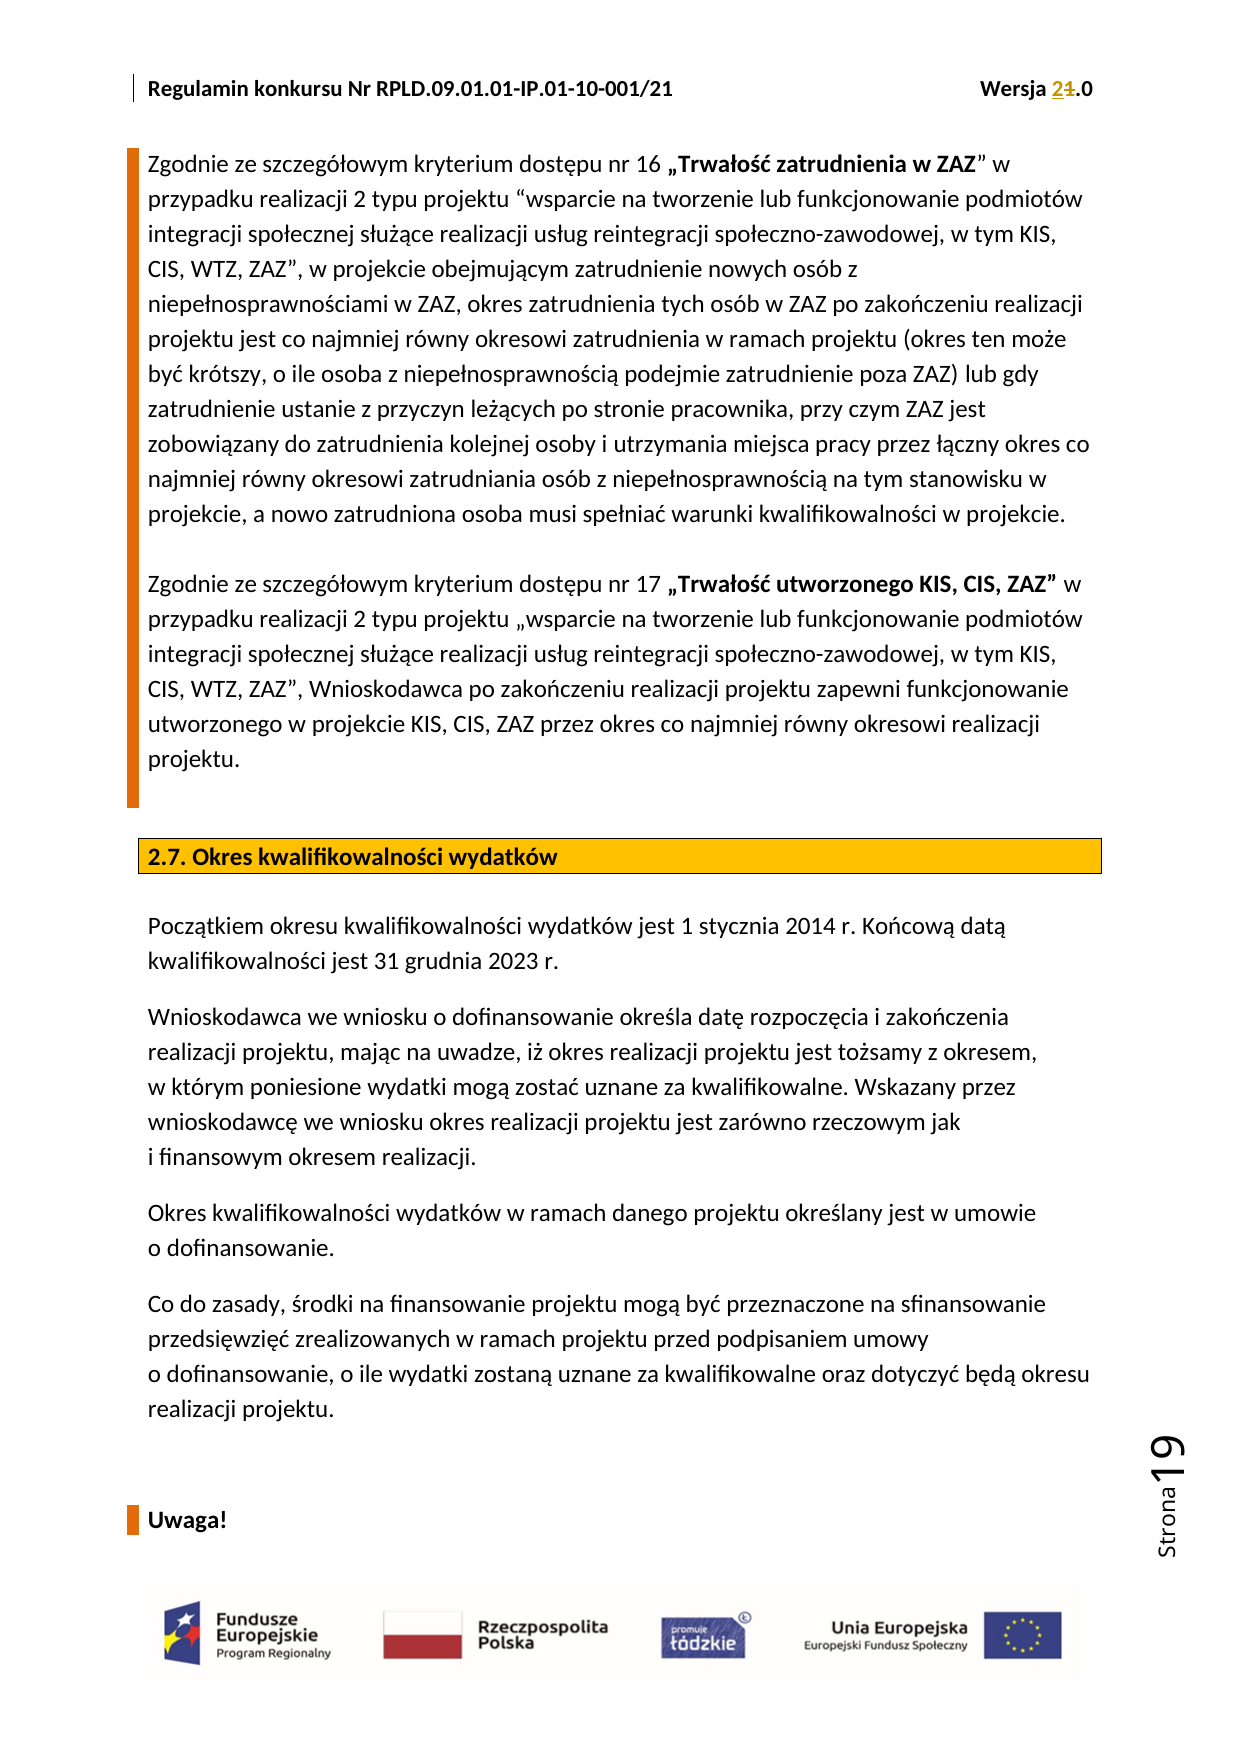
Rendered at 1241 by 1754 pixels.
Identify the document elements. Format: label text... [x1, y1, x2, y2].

list Okres kwalifikowalności wydatków [139, 839, 1101, 873]
list Zgodnie ze szczegółowym kryterium dostępu nr 16 „Trwałość zatrudnienia w ZAZ” w przypadku realizacji 2 typu projektu “wsparcie na tworzenie lub funkcjonowanie podmiotów integracji społecznej służące realizacji usług reintegracji społeczno-zawodowej, w tym KIS, CIS, WTZ, ZAZ”, w projekcie obejmującym zatrudnienie nowych osób z niepełnosprawnościami w ZAZ, okres zatrudnienia tych osób w ZAZ po zakończeniu realizacji projektu jest co najmniej równy okresowi zatrudnienia w ramach projektu (okres ten może być krótszy, o ile osoba z niepełnosprawnością podejmie zatrudnienie poza ZAZ) lub gdy zatrudnienie ustanie z przyczyn leżących po stronie pracownika, przy czym ZAZ jest zobowiązany do zatrudnienia kolejnej osoby i utrzymania miejsca pracy przez łączny okres co najmniej równy okresowi zatrudniania osób z niepełnosprawnością na tym stanowisku w projekcie, a nowo zatrudniona osoba musi spełniać warunki kwalifikowalności w projekcie. [148, 148, 1092, 528]
list Zgodnie ze szczegółowym kryterium dostępu nr 17 „Trwałość utworzonego KIS, CIS, ZAZ” w przypadku realizacji 2 typu projektu „wsparcie na tworzenie lub funkcjonowanie podmiotów integracji społecznej służące realizacji usług reintegracji społeczno-zawodowej, w tym KIS, CIS, WTZ, ZAZ”, Wnioskodawca po zakończeniu realizacji projektu zapewni funkcjonowanie utworzonego w projekcie KIS, CIS, ZAZ przez okres co najmniej równy okresowi realizacji projektu. [139, 568, 1092, 773]
text Uwaga! [139, 1505, 1092, 1535]
text Co do zasady, środki na finansowanie projektu mogą być przeznaczone na sfinansowanie przedsięwzięć zrealizowanych w ramach projektu przed podpisaniem umowy o dofinansowanie, o ile wydatki zostaną uznane za kwalifikowalne oraz dotyczyć będą okresu realizacji projektu. [148, 1288, 1092, 1423]
text Okres kwalifikowalności wydatków w ramach danego projektu określany jest w umowie o dofinansowanie. [148, 1197, 1092, 1263]
picture [147, 1585, 1079, 1681]
text Wnioskodawca we wniosku o dofinansowanie określa datę rozpoczęcia i zakończenia realizacji projektu, mając na uwadze, iż okres realizacji projektu jest tożsamy z okresem, w którym poniesione wydatki mogą zostać uznane za kwalifikowalne. Wskazany przez wnioskodawcę we wniosku okres realizacji projektu jest zarówno rzeczowym jak i finansowym okresem realizacji. [148, 1001, 1092, 1172]
text Początkiem okresu kwalifikowalności wydatków jest 1 stycznia 2014 r. Końcową datą kwalifikowalności jest 31 grudnia 2023 r. [148, 911, 1092, 976]
